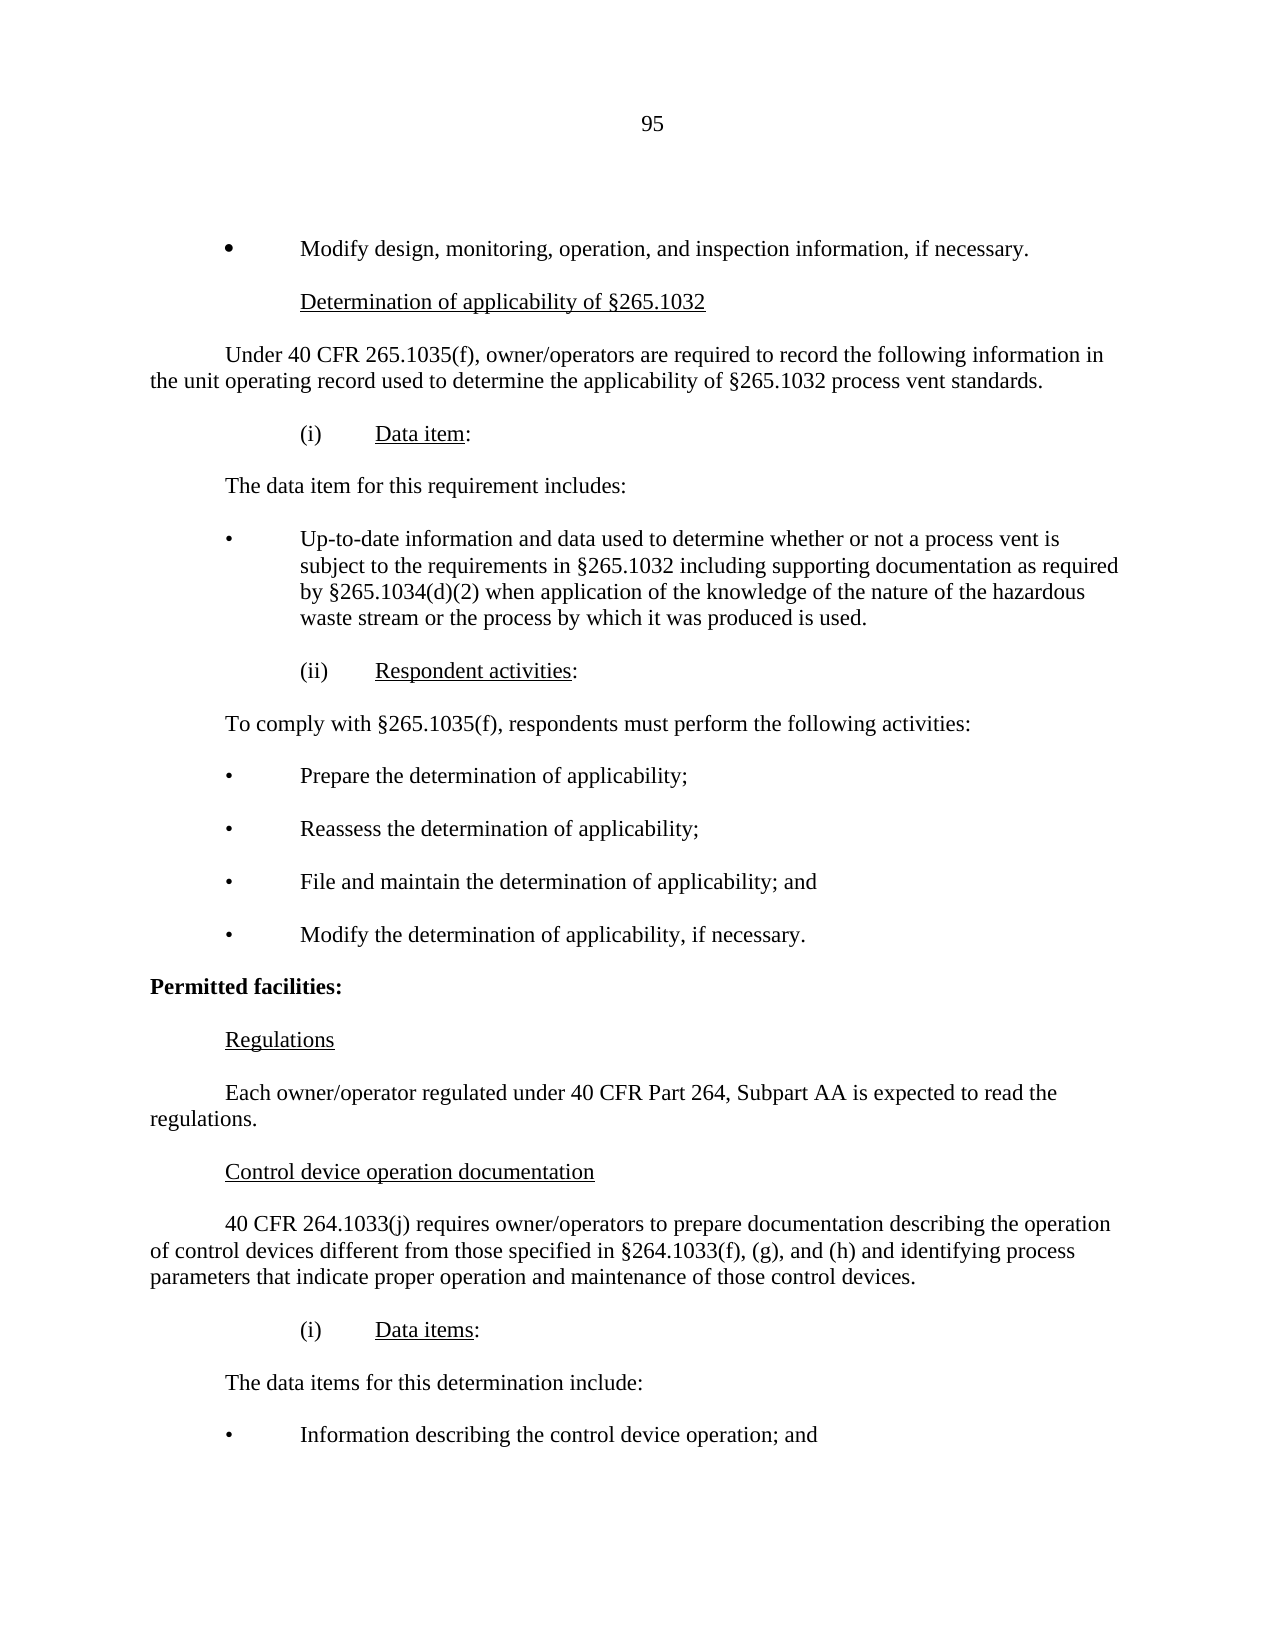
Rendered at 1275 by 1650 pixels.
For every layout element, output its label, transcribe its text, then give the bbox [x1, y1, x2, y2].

text To comply with §265.1035(f), respondents must perform the following activities: [150, 710, 1125, 736]
text Determination of applicability of §265.1032 [300, 288, 1125, 314]
text Regulations [150, 1026, 1125, 1052]
text 40 CFR 264.1033(j) requires owner/operators to prepare documentation describing the operation of control devices different from those specified in §264.1033(f), (g), and (h) and identifying process parameters that indicate proper operation and maintenance of those control devices. [150, 1211, 1125, 1289]
list Modify design, monitoring, operation, and inspection information, if necessary. [225, 235, 1125, 262]
text • Reassess the determination of applicability; [225, 815, 1125, 842]
text Each owner/operator regulated under 40 CFR Part 264, Subpart AA is expected to read the regulations. [150, 1079, 1125, 1131]
text (i) Data item: [300, 420, 1125, 446]
text The data items for this determination include: [150, 1369, 1125, 1395]
text (i) Data items: [150, 1316, 1125, 1342]
text • File and maintain the determination of applicability; and [225, 868, 1125, 894]
text Permitted facilities: [150, 973, 1125, 1000]
text • Up-to-date information and data used to determine whether or not a process vent is subject to the requirements in §265.1032 including supporting documentation as required by §265.1034(d)(2) when application of the knowledge of the nature of the hazardous waste stream or the process by which it was produced is used. [225, 525, 1125, 631]
text (ii) Respondent activities: [150, 657, 1125, 683]
text • Modify the determination of applicability, if necessary. [225, 921, 1125, 947]
text • Information describing the control device operation; and [225, 1421, 1125, 1448]
text The data item for this requirement includes: [150, 473, 1125, 499]
text Control device operation documentation [150, 1158, 1125, 1184]
text • Prepare the determination of applicability; [225, 762, 1125, 789]
text Under 40 CFR 265.1035(f), owner/operators are required to record the following information in the unit operating record used to determine the applicability of §265.1032 process vent standards. [150, 341, 1125, 393]
